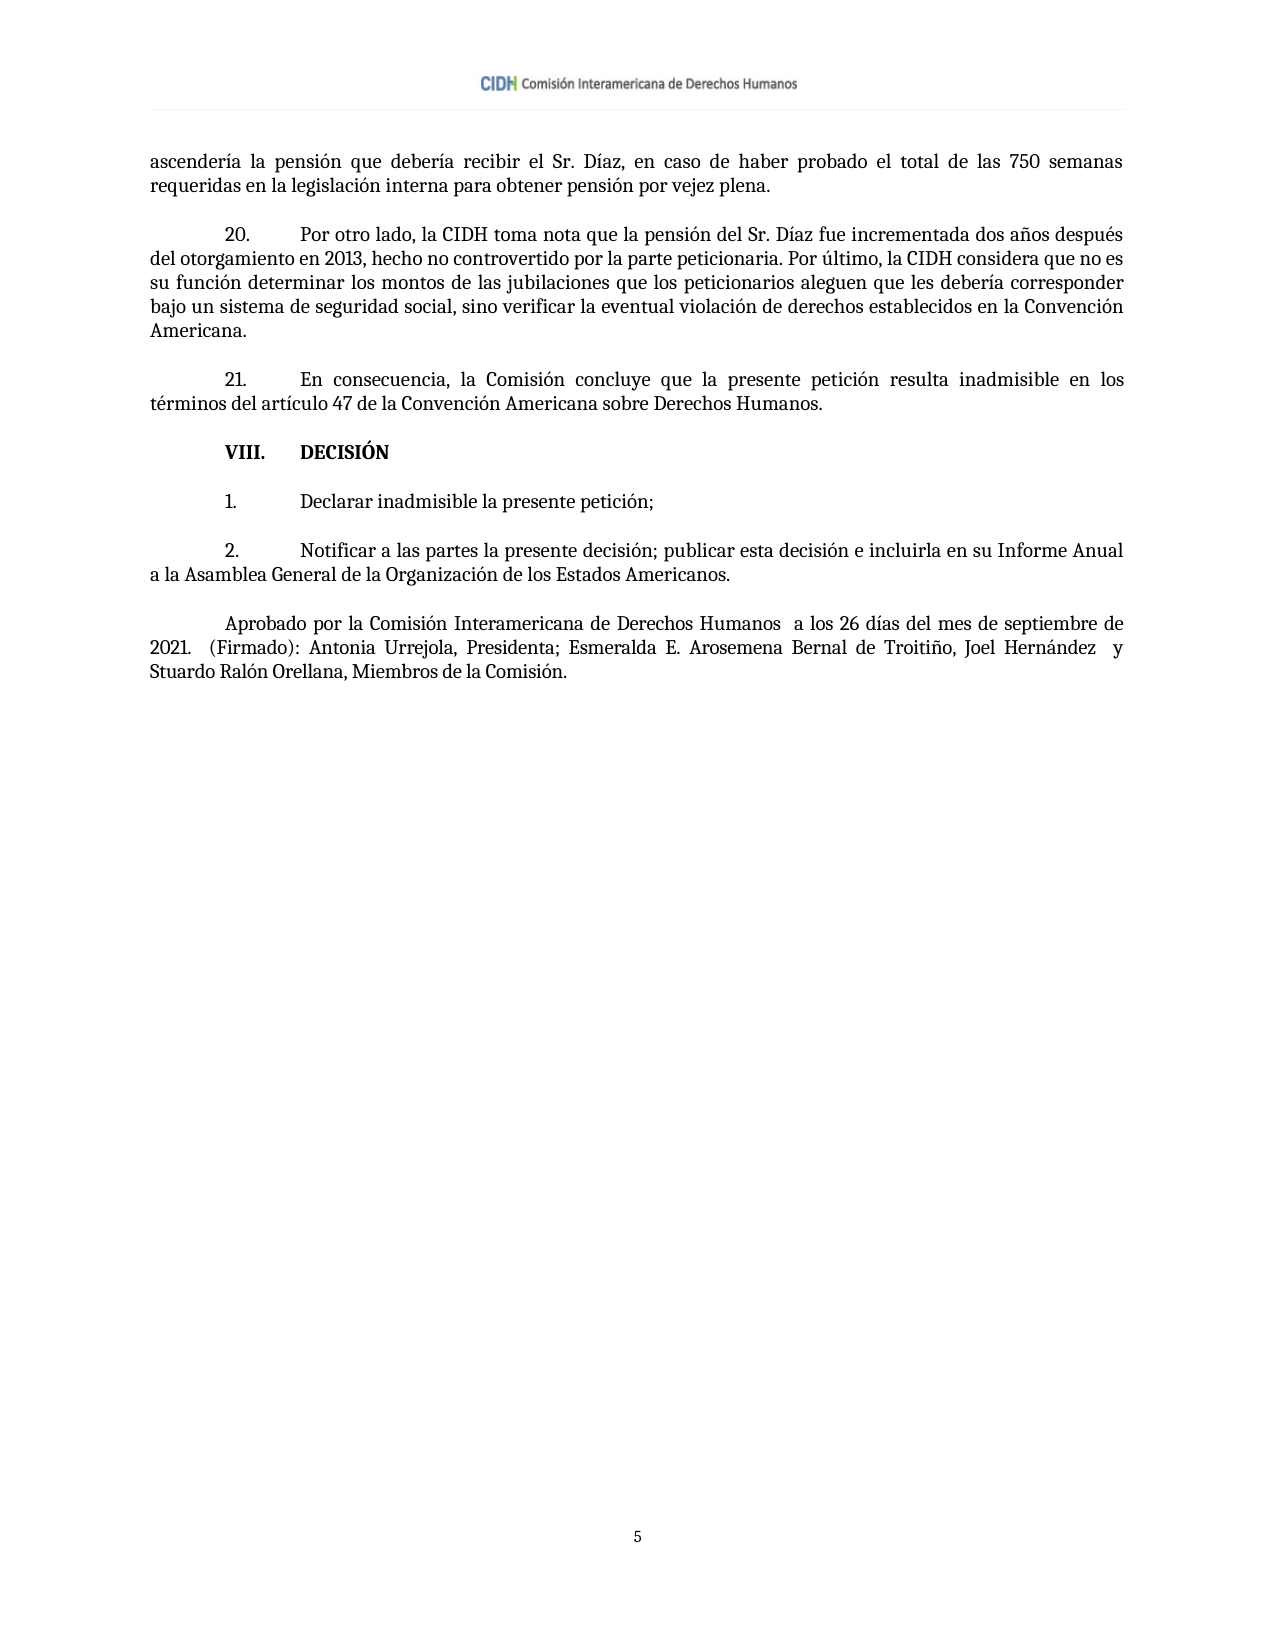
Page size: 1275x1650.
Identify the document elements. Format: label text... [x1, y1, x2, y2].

text Aprobado por la Comisión Interamericana de Derechos Humanos a los 26 días del mes de septiembre de 2021. (Firmado): Antonia Urrejola, Presidenta; Esmeralda E. Arosemena Bernal de Troitiño, Joel Hernández y Stuardo Ralón Orellana, Miembros de la Comisión. [150, 611, 1125, 683]
list En consecuencia, la Comisión concluye que la presente petición resulta inadmisible en los términos del artículo 47 de la Convención Americana sobre Derechos Humanos. [150, 368, 1125, 416]
list Notificar a las partes la presente decisión; publicar esta decisión e incluirla en su Informe Anual a la Asamblea General de la Organización de los Estados Americanos. [150, 538, 1125, 586]
list Por otro lado, la CIDH toma nota que la pensión del Sr. Díaz fue incrementada dos años después del otorgamiento en 2013, hecho no controvertido por la parte peticionaria. Por último, la CIDH considera que no es su función determinar los montos de las jubilaciones que los peticionarios aleguen que les debería corresponder bajo un sistema de seguridad social, sino verificar la eventual violación de derechos establecidos en la Convención Americana. [150, 223, 1125, 343]
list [150, 150, 1125, 198]
list VIII. DECISIÓN [225, 441, 1125, 464]
list Declarar inadmisible la presente petición; [150, 489, 1125, 513]
picture [475, 75, 800, 93]
